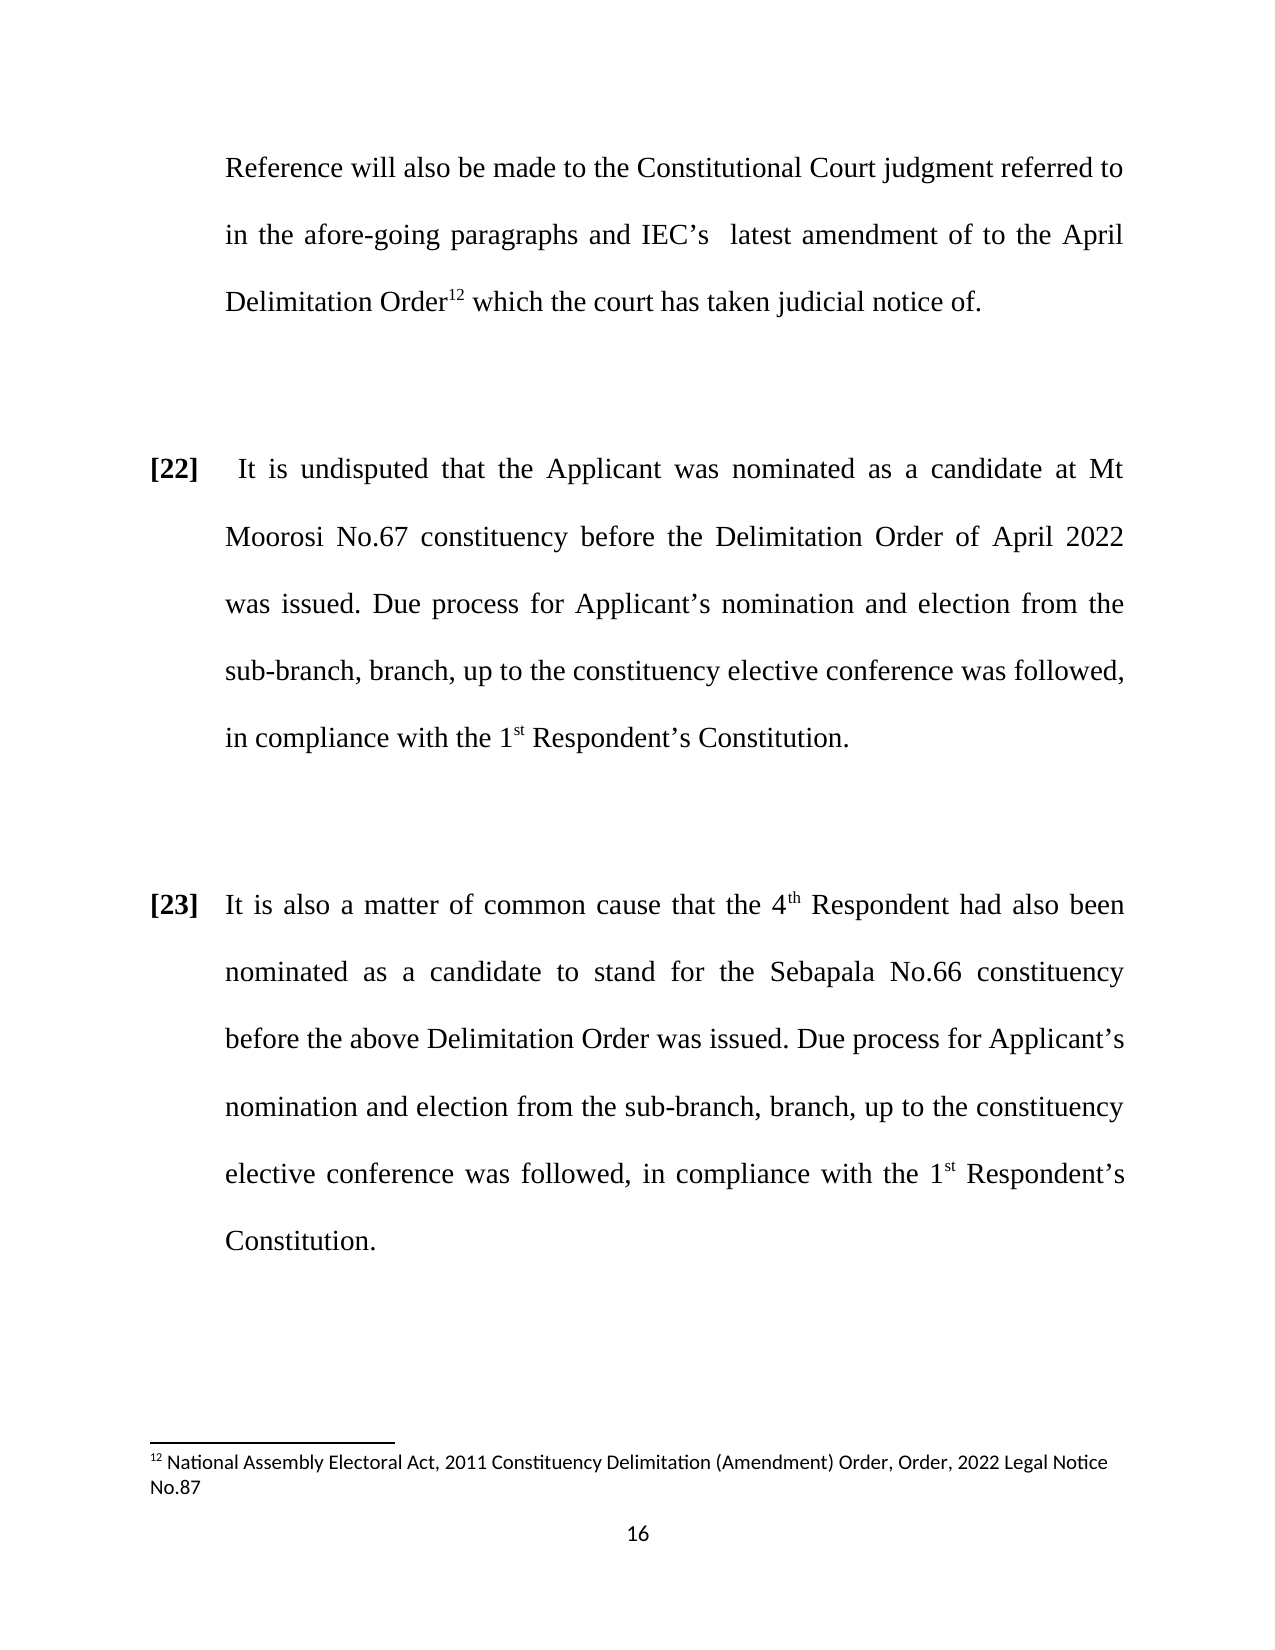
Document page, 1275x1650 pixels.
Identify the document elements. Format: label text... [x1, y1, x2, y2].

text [150, 150, 1125, 318]
text [22] It is undisputed that the Applicant was nominated as a candidate at Mt Moorosi No.67 constituency before the Delimitation Order of April 2022 was issued. Due process for Applicant’s nomination and election from the sub-branch, branch, up to the constituency elective conference was followed, in compliance with the 1st Respondent’s Constitution. [150, 452, 1125, 753]
text [23] It is also a matter of common cause that the 4th Respondent had also been nominated as a candidate to stand for the Sebapala No.66 constituency before the above Delimitation Order was issued. Due process for Applicant’s nomination and election from the sub-branch, branch, up to the constituency elective conference was followed, in compliance with the 1st Respondent’s Constitution. [150, 887, 1125, 1256]
